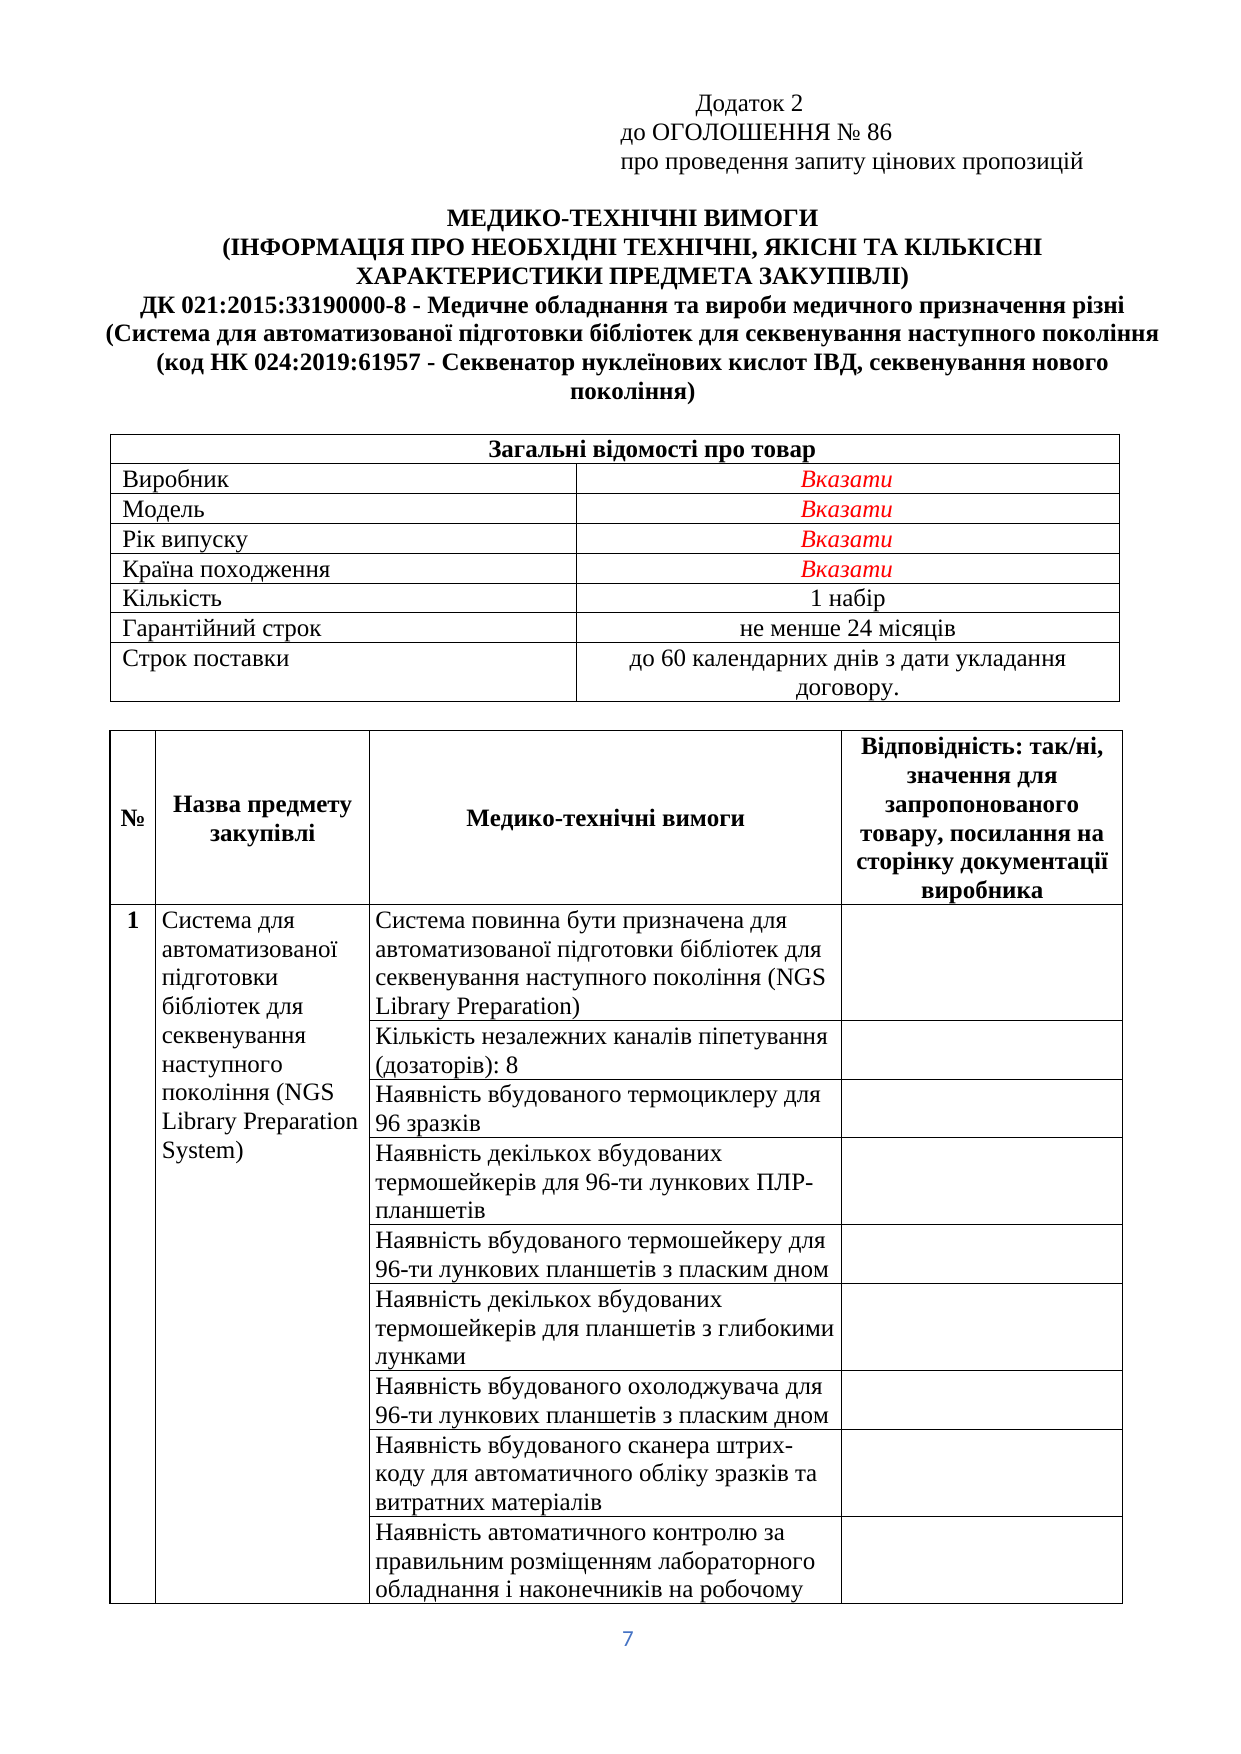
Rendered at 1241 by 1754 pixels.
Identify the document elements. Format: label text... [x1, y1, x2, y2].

table_cell Наявність вбудованого термошейкеру для 96-ти лункових планшетів з пласким дном [370, 1225, 841, 1283]
table_cell [842, 1225, 1122, 1283]
table_cell 1 набір [577, 584, 1119, 612]
table_cell Наявність вбудованого охолоджувача для 96-ти лункових планшетів з пласким дном [370, 1371, 841, 1429]
table_header Загальні відомості про товар [111, 435, 1119, 463]
table_cell 1 [111, 905, 155, 1603]
table_cell Наявність декількох вбудованих термошейкерів для 96-ти лункових ПЛР-планшетів [370, 1138, 841, 1224]
table_cell Наявність вбудованого сканера штрих-коду для автоматичного обліку зразків та витратних матеріалів [370, 1430, 841, 1516]
table_cell [842, 1080, 1122, 1137]
table_cell Наявність вбудованого термоциклеру для 96 зразків [370, 1080, 841, 1137]
table_cell до 60 календарних днів з дати укладання договору. [577, 643, 1119, 701]
table_cell не менше 24 місяців [577, 613, 1119, 642]
table_header Назва предмету закупівлі [156, 731, 369, 904]
table_header № [111, 731, 155, 904]
table_cell [842, 1138, 1122, 1224]
text ДК 021:2015:33190000-8 - Медичне обладнання та вироби медичного призначення різні (Cистема для автоматизованої підготовки бібліотек для секвенування наступного покоління (код НК 024:2019:61957 - Секвенатор нуклеїнових кислот ІВД, секвенування нового покоління) [103, 290, 1161, 405]
text (ІНФОРМАЦІЯ ПРО НЕОБХІДНІ ТЕХНІЧНІ, ЯКІСНІ ТА КІЛЬКІСНІ ХАРАКТЕРИСТИКИ ПРЕДМЕТА ЗАКУПІВЛІ) [103, 232, 1161, 290]
table_header Відповідність: так/ні, значення для запропонованого товару, посилання на сторінку документації виробника [842, 731, 1122, 904]
table_header Медико-технічні вимоги [370, 731, 841, 904]
table_cell Вказати [577, 554, 1119, 582]
table_cell Система повинна бути призначена для автоматизованої підготовки бібліотек для секвенування наступного покоління (NGS Library Preparation) [370, 905, 841, 1020]
table_cell [842, 1371, 1122, 1429]
table_cell Виробник [111, 464, 576, 493]
table_cell [842, 1021, 1122, 1078]
table_cell Cистема для автоматизованої підготовки бібліотек для секвенування наступного покоління (NGS Library Preparation System) [156, 905, 369, 1603]
text Додаток 2 [178, 88, 1181, 117]
table_cell [842, 1517, 1122, 1603]
table_cell Модель [111, 494, 576, 523]
table_cell [842, 1284, 1122, 1370]
text МЕДИКО-ТЕХНІЧНІ ВИМОГИ [103, 203, 1161, 232]
table_cell Кількість незалежних каналів піпетування (дозаторів): 8 [370, 1021, 841, 1078]
table_cell [842, 1430, 1122, 1516]
table_cell [842, 905, 1122, 1020]
table_cell Строк поставки [111, 643, 576, 701]
table_cell Вказати [577, 464, 1119, 493]
table_cell Країна походження [111, 554, 576, 582]
text про проведення запиту цінових пропозицій [103, 146, 1152, 175]
table_cell Вказати [577, 494, 1119, 523]
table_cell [370, 1517, 841, 1603]
table_cell Рік випуску [111, 524, 576, 553]
table_cell Гарантійний строк [111, 613, 576, 642]
table_cell Вказати [577, 524, 1119, 553]
table_cell Кількість [111, 584, 576, 612]
text до ОГОЛОШЕННЯ № 86 [103, 117, 1152, 146]
table_cell Наявність декількох вбудованих термошейкерів для планшетів з глибокими лунками [370, 1284, 841, 1370]
